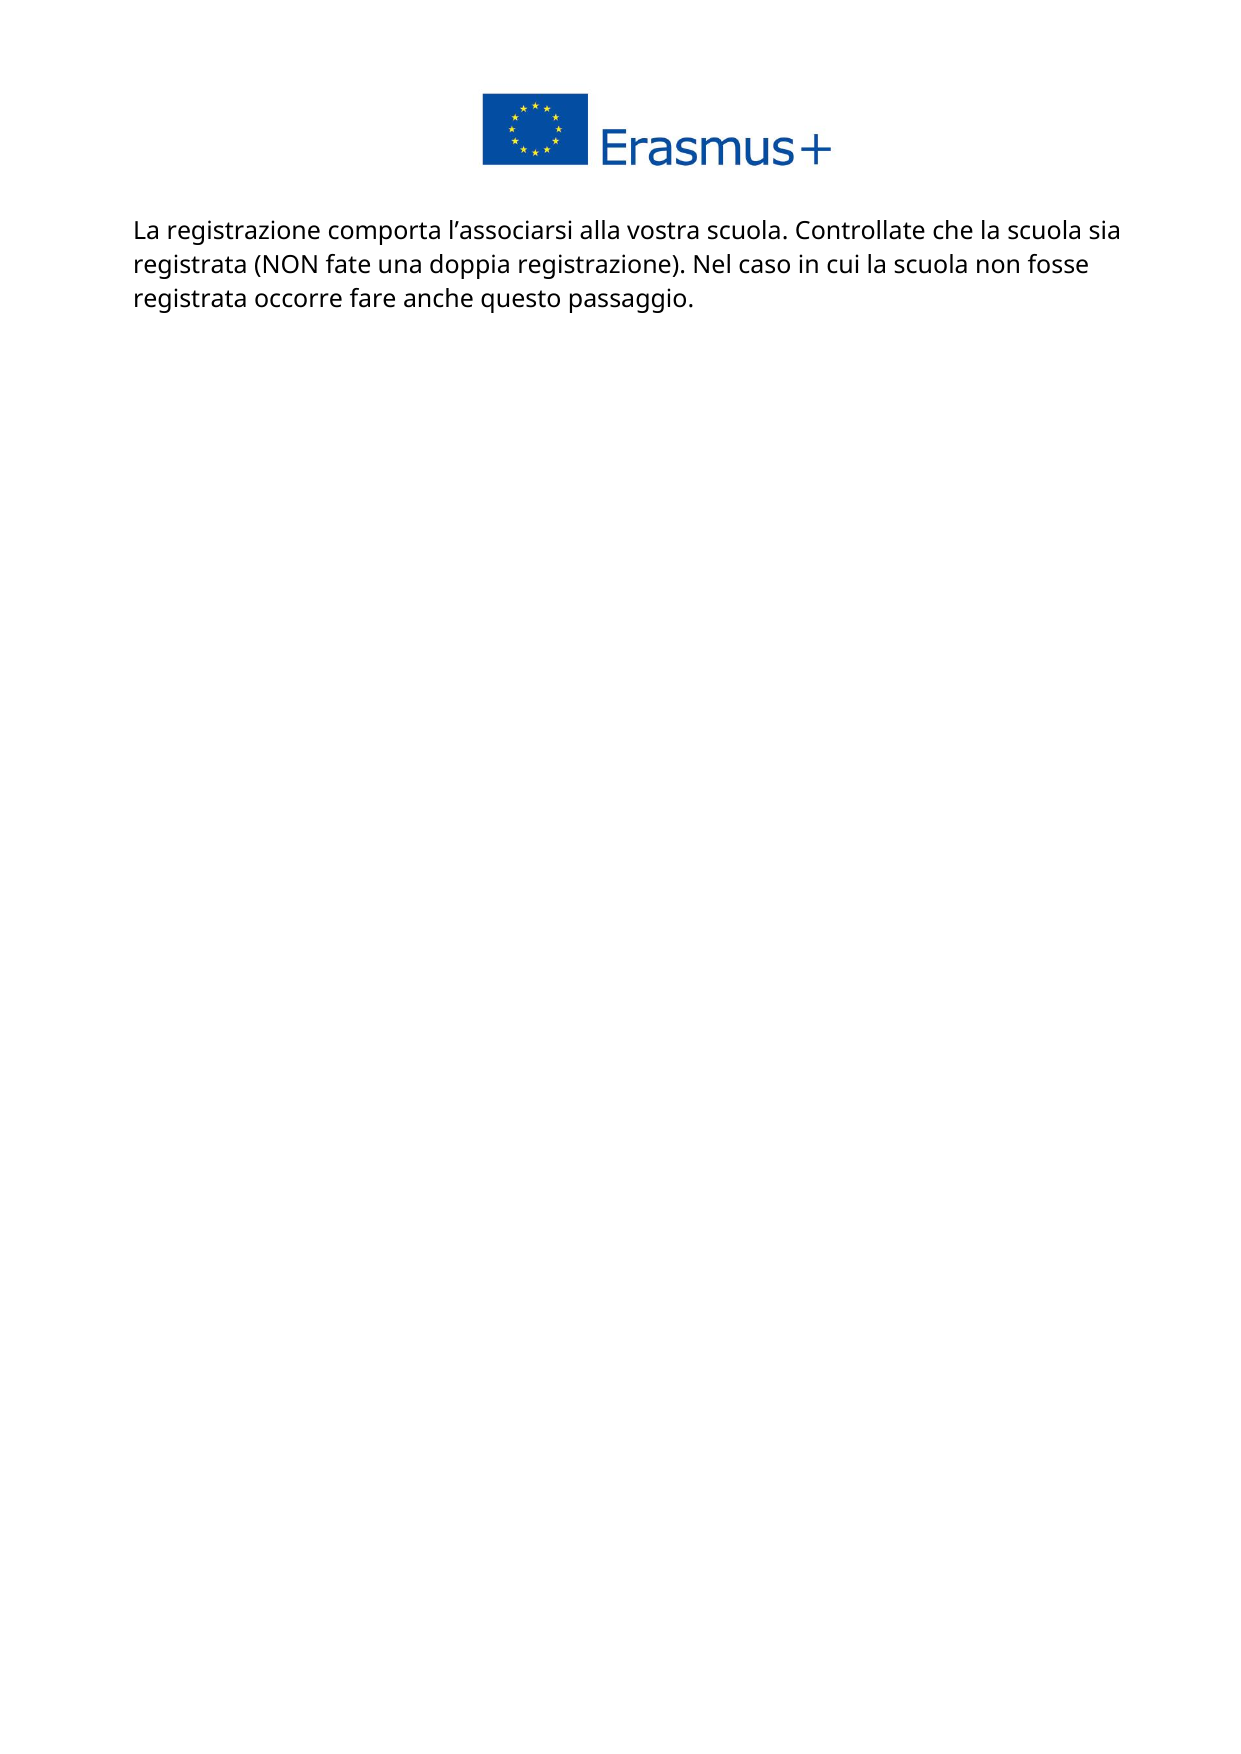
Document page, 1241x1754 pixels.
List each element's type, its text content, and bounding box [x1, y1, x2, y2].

text La registrazione comporta l’associarsi alla vostra scuola. Controllate che la scuola sia registrata (NON fate una doppia registrazione). Nel caso in cui la scuola non fosse registrata occorre fare anche questo passaggio. [133, 213, 1144, 315]
picture [462, 73, 851, 185]
